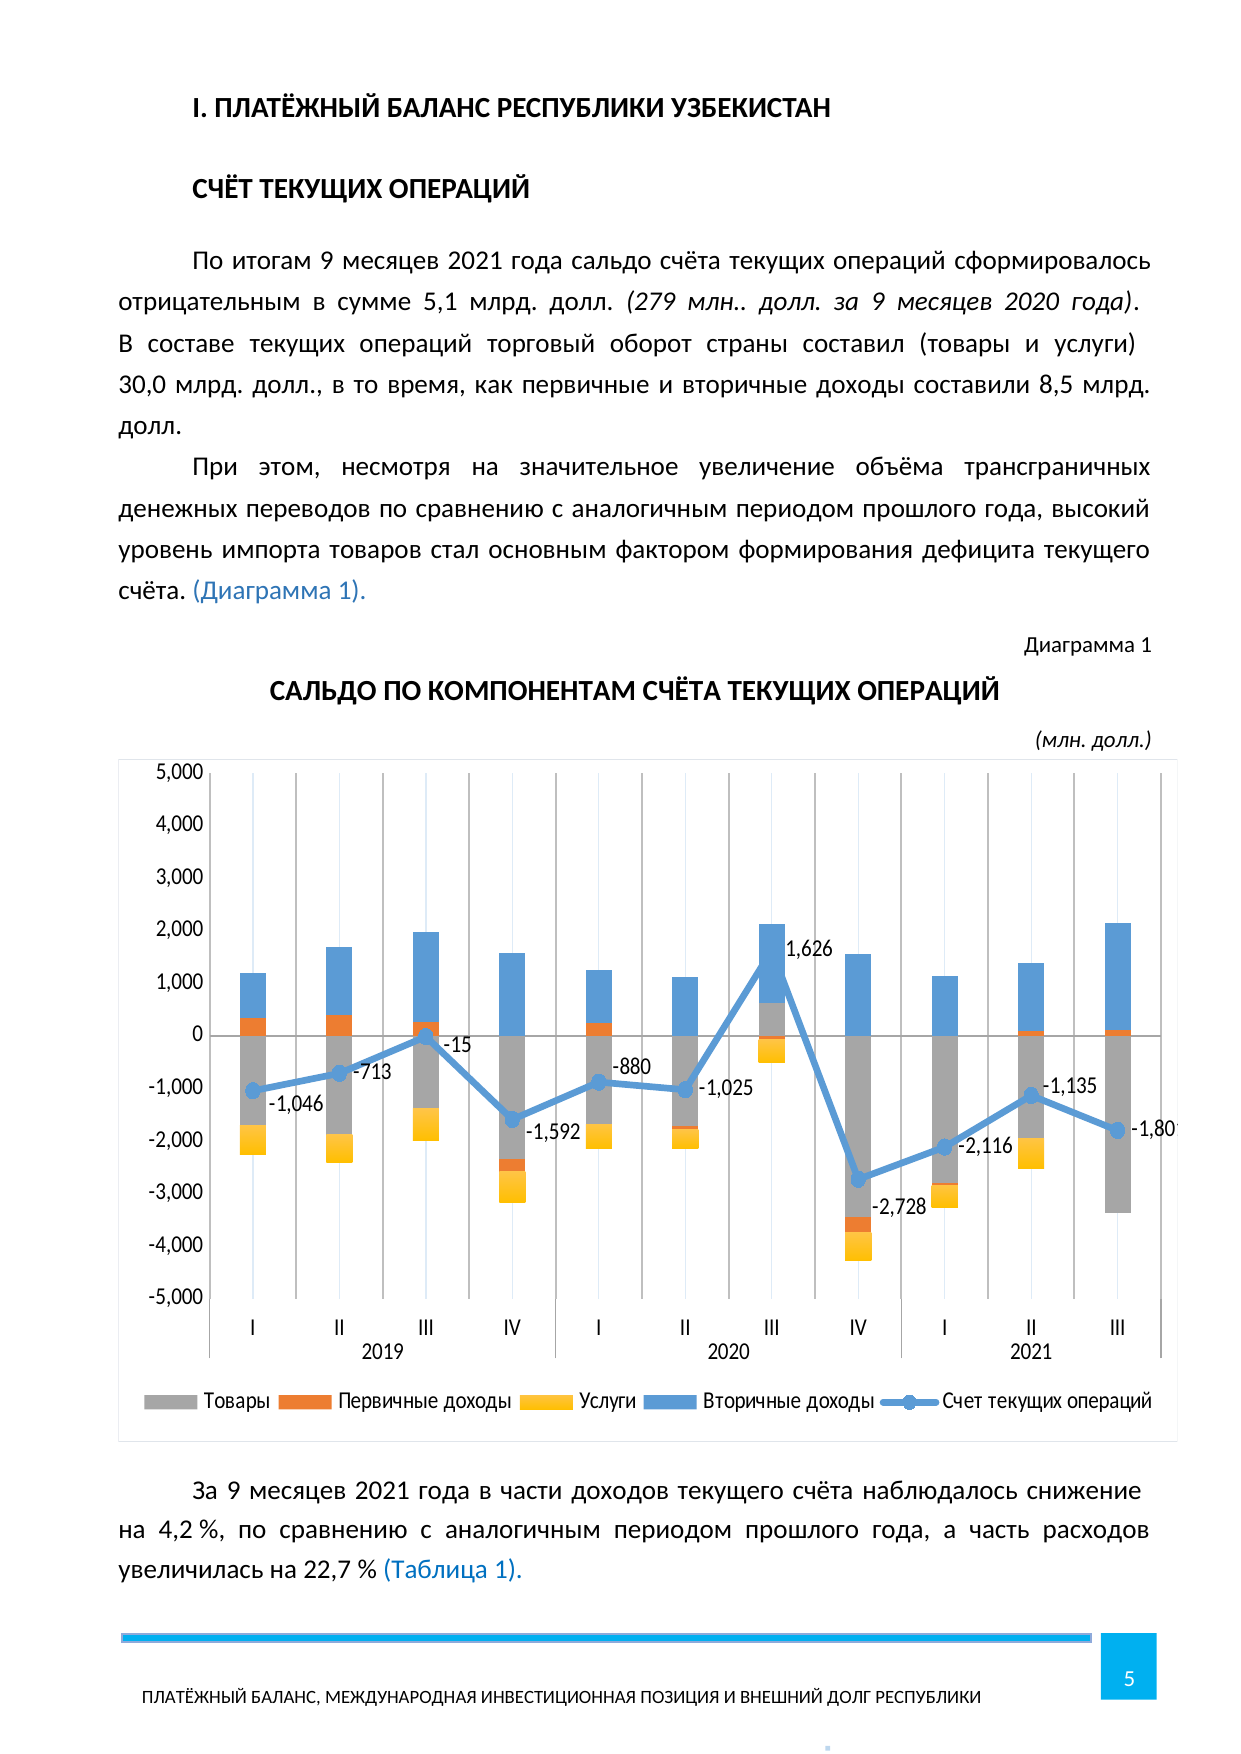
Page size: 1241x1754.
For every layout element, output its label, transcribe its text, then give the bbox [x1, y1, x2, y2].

text САЛЬДО ПО КОМПОНЕНТАМ СЧЁТА ТЕКУЩИХ ОПЕРАЦИЙ [118, 672, 1152, 707]
text (млн. долл.) [118, 725, 1152, 759]
subtitle СЧЁТ ТЕКУЩИХ ОПЕРАЦИЙ [118, 170, 1152, 206]
text Диаграмма 1 [118, 630, 1152, 658]
text При этом, несмотря на значительное увеличение объёма трансграничных денежных переводов по сравнению с аналогичным периодом прошлого года, высокий уровень импорта товаров стал основным фактором формирования дефицита текущего счёта. (Диаграмма 1). [118, 449, 1152, 606]
text По итогам 9 месяцев 2021 года сальдо счёта текущих операций сформировалось отрицательным в сумме 5,1 млрд. долл. (279 млн.. долл. за 9 месяцев 2020 года). В составе текущих операций торговый оборот страны составил (товары и услуги) 30,0 млрд. долл., в то время, как первичные и вторичные доходы составили 8,5 млрд. долл. [118, 243, 1152, 441]
subtitle I. ПЛАТЁЖНЫЙ БАЛАНС РЕСПУБЛИКИ УЗБЕКИСТАН [192, 89, 1152, 124]
text За 9 месяцев 2021 года в части доходов текущего счёта наблюдалось снижение на 4,2 %, по сравнению с аналогичным периодом прошлого года, а часть расходов увеличилась на 22,7 % (Таблица 1). [118, 1473, 1152, 1585]
